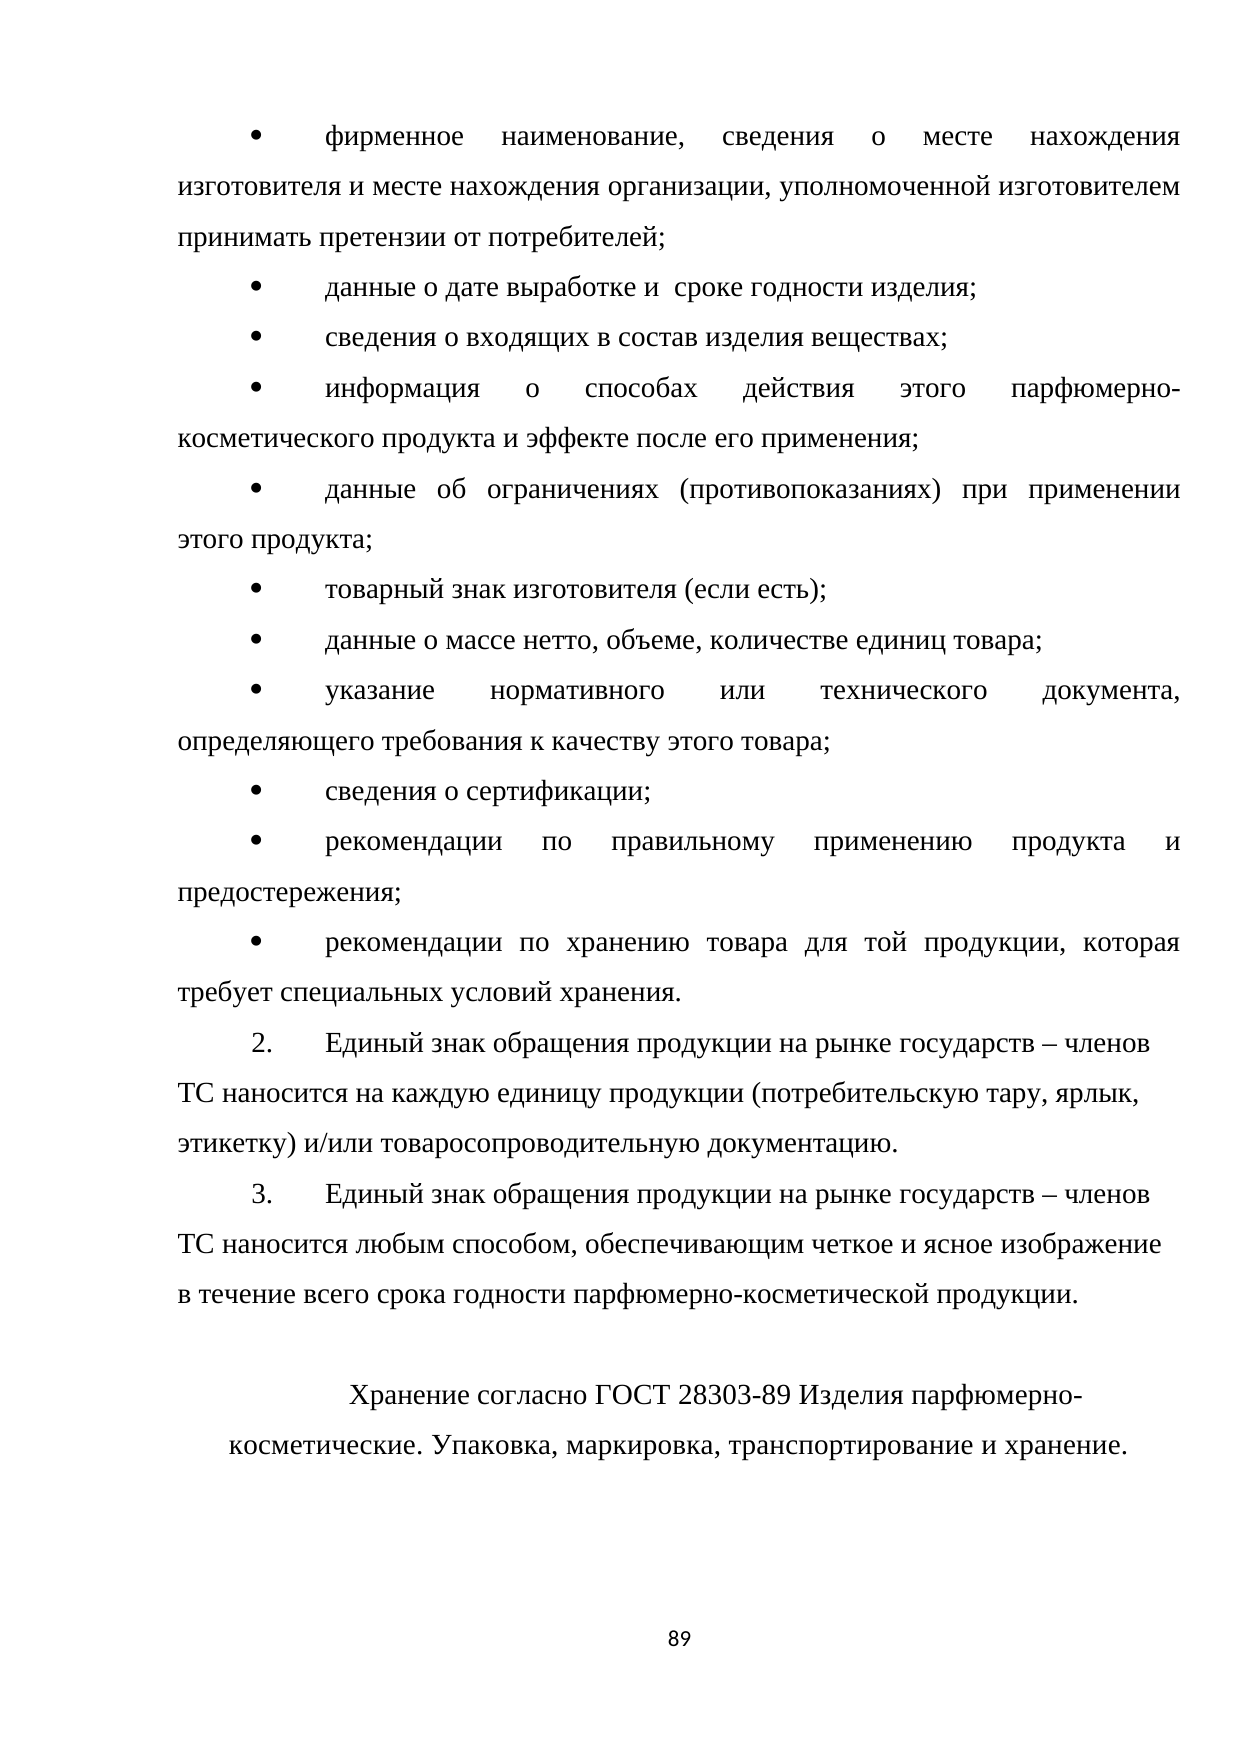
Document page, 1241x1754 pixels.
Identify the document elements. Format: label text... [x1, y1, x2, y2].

list рекомендации по правильному применению продукта и предостережения; [177, 823, 1181, 907]
list Единый знак обращения продукции на рынке государств – членов ТС наносится любым способом, обеспечивающим четкое и ясное изображение в течение всего срока годности парфюмерно-косметической продукции. [177, 1176, 1181, 1310]
list данные о дате выработке и сроке годности изделия; [177, 269, 1181, 303]
list указание нормативного или технического документа, определяющего требования к качеству этого товара; [177, 672, 1181, 756]
list сведения о сертификации; [177, 773, 1181, 807]
list товарный знак изготовителя (если есть); [177, 571, 1181, 605]
list Единый знак обращения продукции на рынке государств – членов ТС наносится на каждую единицу продукции (потребительскую тару, ярлык, этикетку) и/или товаросопроводительную документацию. [177, 1025, 1181, 1159]
list данные о массе нетто, объеме, количестве единиц товара; [177, 622, 1181, 656]
list фирменное наименование, сведения о месте нахождения изготовителя и месте нахождения организации, уполномоченной изготовителем принимать претензии от потребителей; [177, 118, 1181, 252]
text Хранение согласно ГОСТ 28303-89 Изделия парфюмерно-косметические. Упаковка, маркировка, транспортирование и хранение. [177, 1377, 1181, 1461]
list рекомендации по хранению товара для той продукции, которая требует специальных условий хранения. [177, 924, 1181, 1008]
list cведения о входящих в состав изделия веществах; [177, 319, 1181, 353]
list информация о способах действия этого парфюмерно-косметического продукта и эффекте после его применения; [177, 370, 1181, 454]
list данные об ограничениях (противопоказаниях) при применении этого продукта; [177, 471, 1181, 555]
